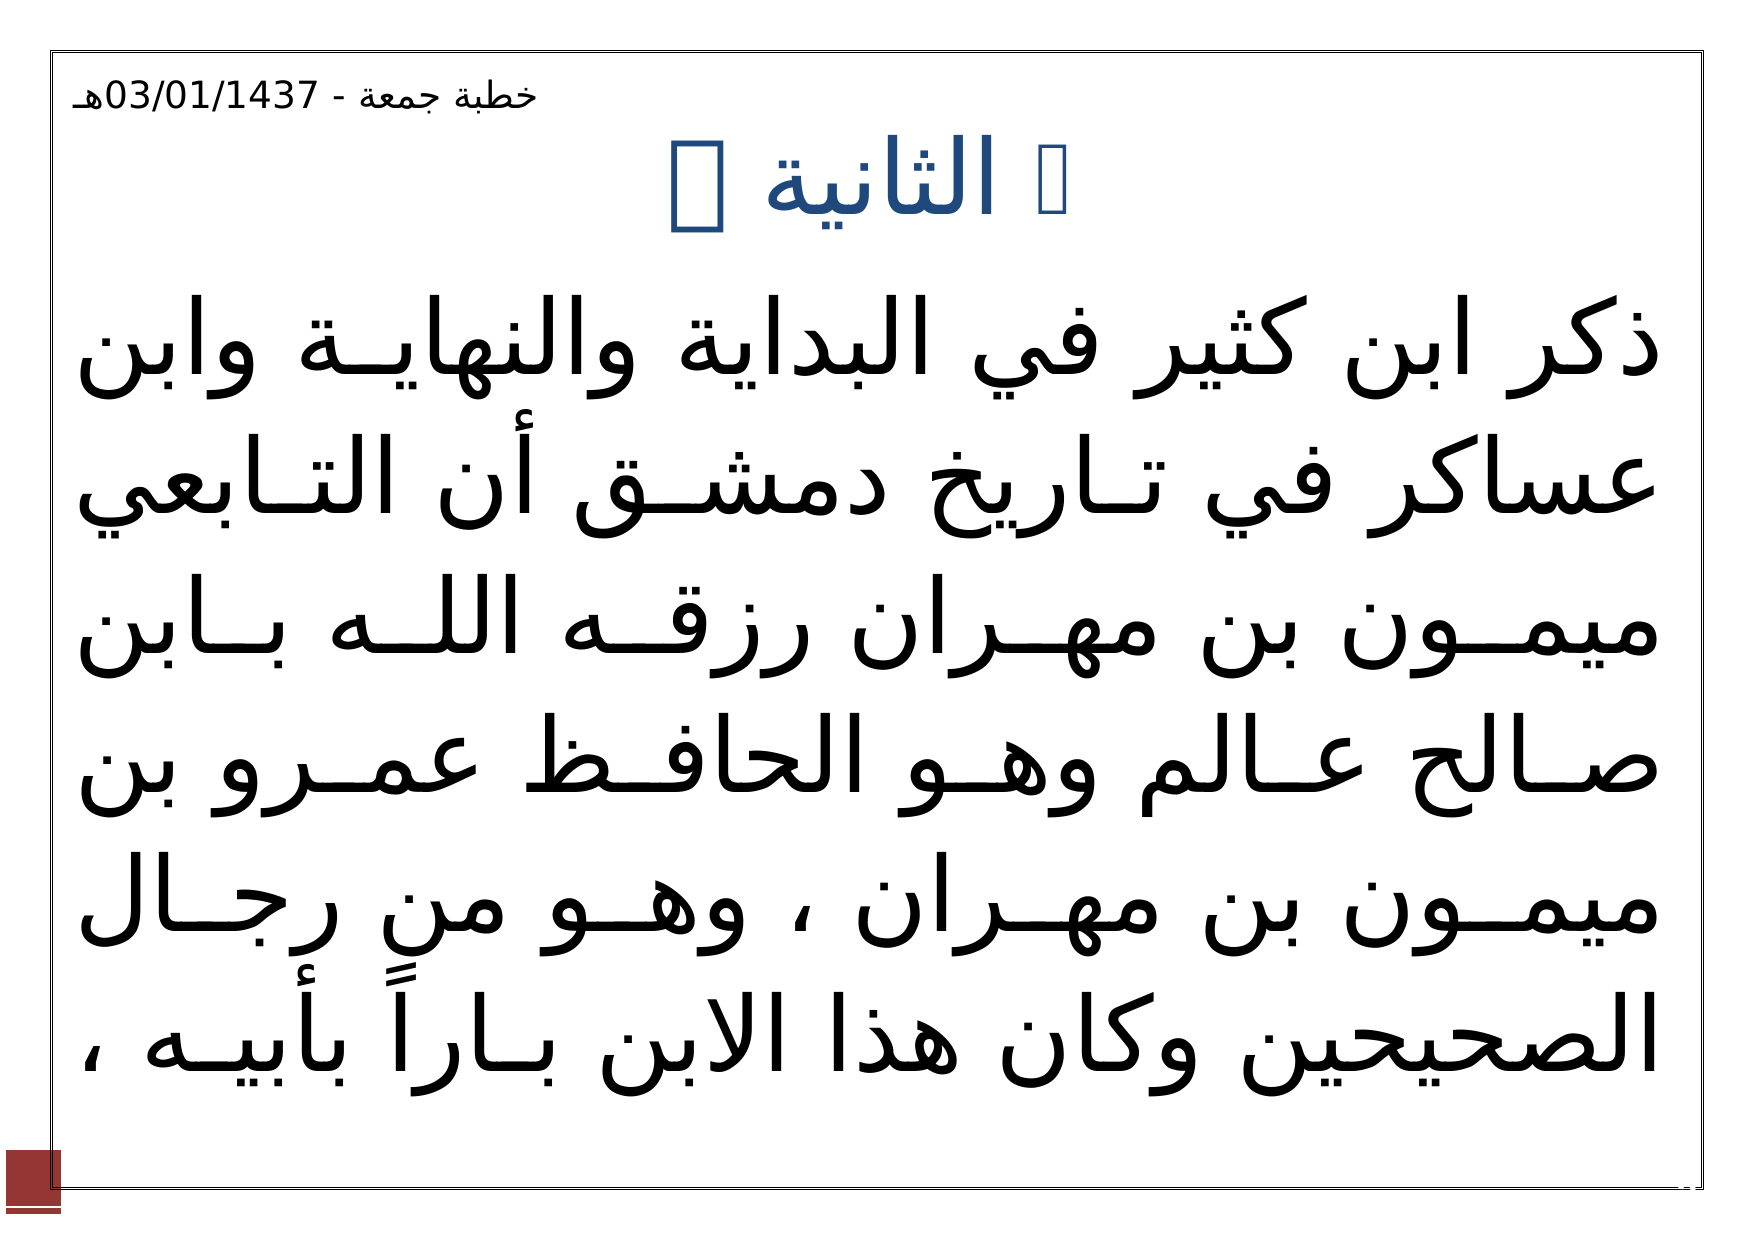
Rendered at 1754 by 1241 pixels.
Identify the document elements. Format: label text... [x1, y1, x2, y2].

text الثانية [74, 117, 1665, 239]
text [74, 278, 1665, 1096]
